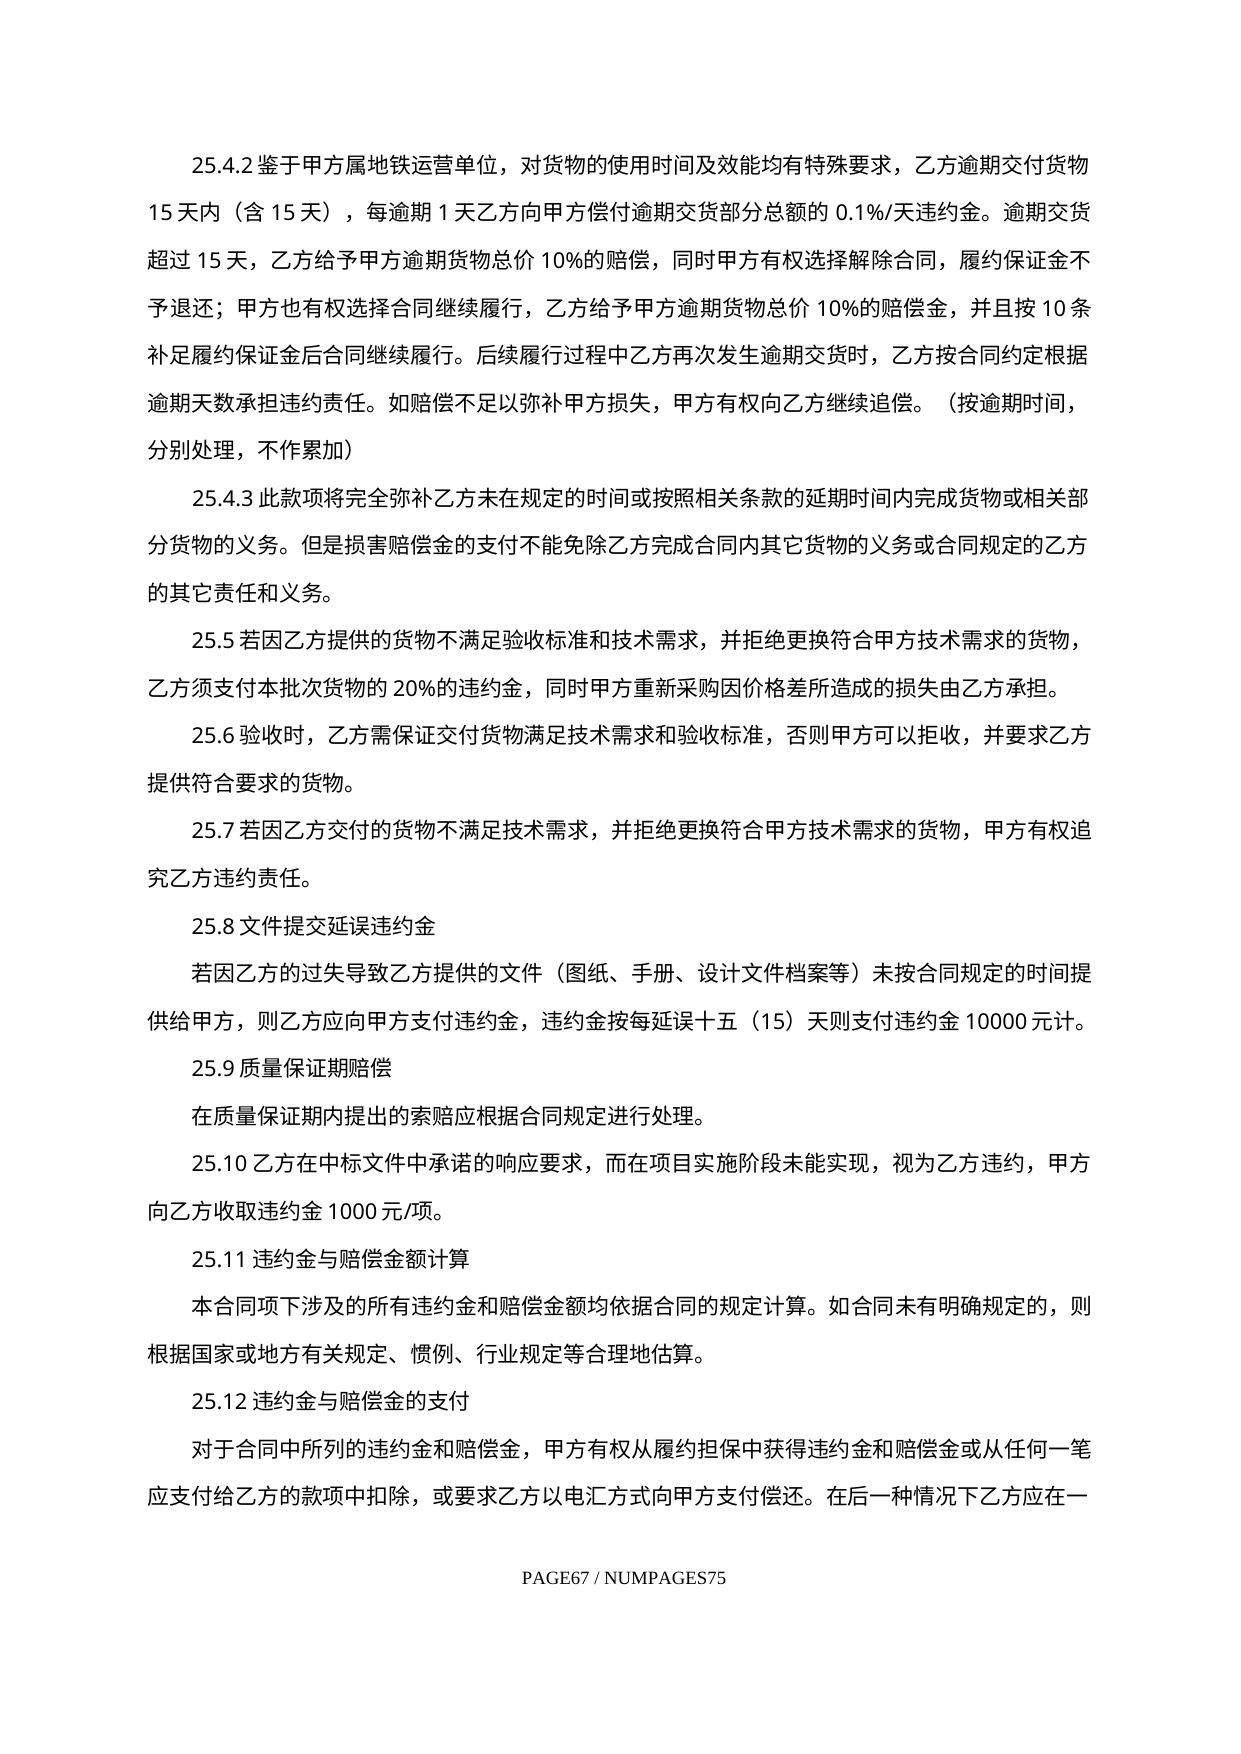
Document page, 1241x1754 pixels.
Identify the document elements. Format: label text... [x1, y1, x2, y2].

list 25.11违约金与赔偿金额计算 [148, 1242, 1092, 1273]
list 25.7若因乙方交付的货物不满足技术需求，并拒绝更换符合甲方技术需求的货物，甲方有权追究乙方违约责任。 [148, 813, 1092, 893]
list 25.10乙方在中标文件中承诺的响应要求，而在项目实施阶段未能实现，视为乙方违约，甲方向乙方收取违约金1000元/项。 [148, 1146, 1092, 1226]
text 25.4.3此款项将完全弥补乙方未在规定的时间或按照相关条款的延期时间内完成货物或相关部分货物的义务。但是损害赔偿金的支付不能免除乙方完成合同内其它货物的义务或合同规定的乙方的其它责任和义务。 [148, 481, 1092, 607]
list 25.6验收时，乙方需保证交付货物满足技术需求和验收标准，否则甲方可以拒收，并要求乙方提供符合要求的货物。 [148, 718, 1092, 798]
text 本合同项下涉及的所有违约金和赔偿金额均依据合同的规定计算。如合同未有明确规定的，则根据国家或地方有关规定、惯例、行业规定等合理地估算。 [148, 1289, 1092, 1368]
list 25.9质量保证期赔偿 [148, 1051, 1092, 1083]
list 若因乙方的过失导致乙方提供的文件（图纸、手册、设计文件档案等）未按合同规定的时间提供给甲方，则乙方应向甲方支付违约金，违约金按每延误十五（15）天则支付违约金10000元计。 [148, 956, 1092, 1036]
list 25.12违约金与赔偿金的支付 [148, 1384, 1092, 1416]
text 25.4.2鉴于甲方属地铁运营单位，对货物的使用时间及效能均有特殊要求，乙方逾期交付货物15天内（含15天），每逾期1天乙方向甲方偿付逾期交货部分总额的0.1%/天违约金。逾期交货超过15天，乙方给予甲方逾期货物总价10%的赔偿，同时甲方有权选择解除合同，履约保证金不予退还；甲方也有权选择合同继续履行，乙方给予甲方逾期货物总价10%的赔偿金，并且按10条补足履约保证金后合同继续履行。后续履行过程中乙方再次发生逾期交货时，乙方按合同约定根据逾期天数承担违约责任。如赔偿不足以弥补甲方损失，甲方有权向乙方继续追偿。（按逾期时间，分别处理，不作累加） [148, 148, 1092, 465]
list 25.8文件提交延误违约金 [148, 909, 1092, 940]
list 25.5若因乙方提供的货物不满足验收标准和技术需求，并拒绝更换符合甲方技术需求的货物，乙方须支付本批次货物的20%的违约金，同时甲方重新采购因价格差所造成的损失由乙方承担。 [148, 623, 1092, 703]
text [148, 1432, 1092, 1511]
text 在质量保证期内提出的索赔应根据合同规定进行处理。 [148, 1099, 1092, 1131]
